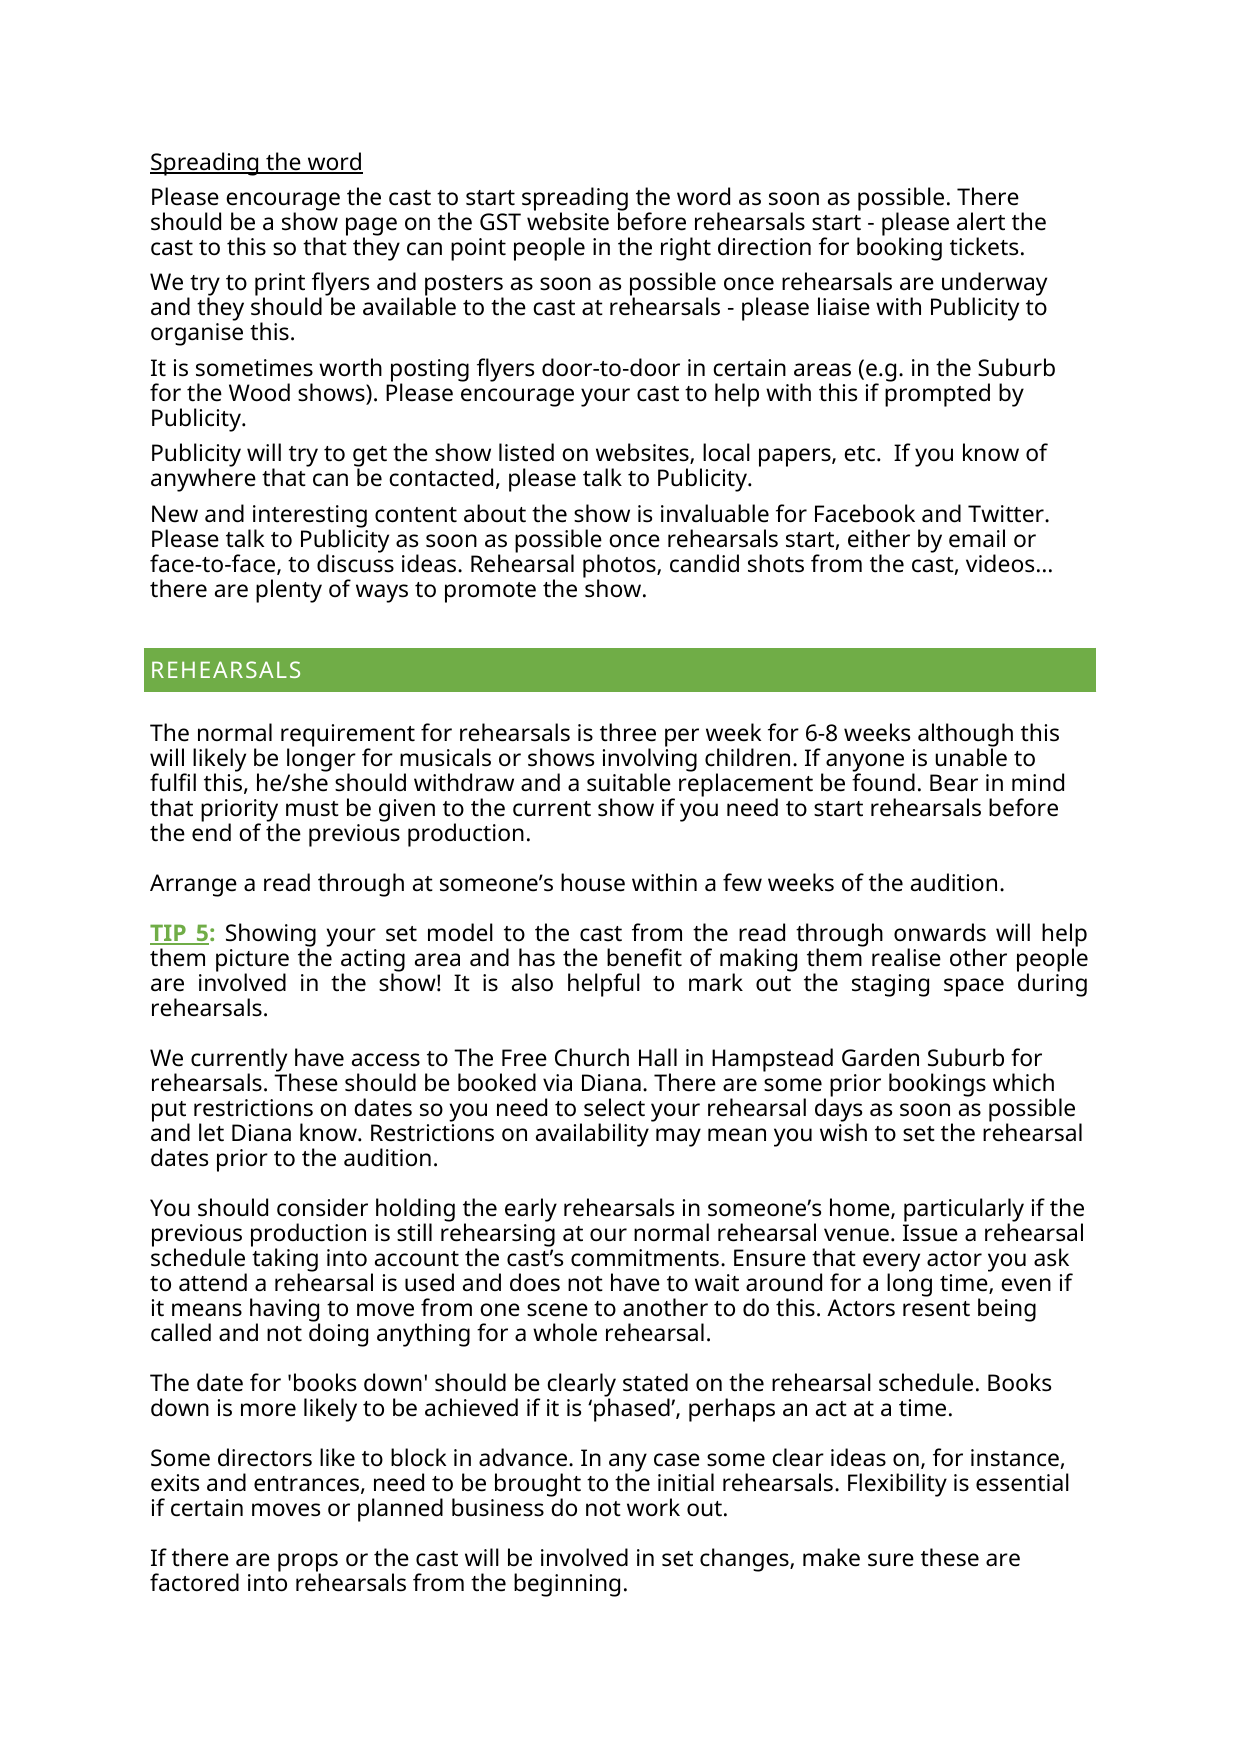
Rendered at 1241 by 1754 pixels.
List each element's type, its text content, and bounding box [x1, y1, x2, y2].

text If there are props or the cast will be involved in set changes, make sure these are factored into rehearsals from the beginning. [150, 1546, 1090, 1596]
text Some directors like to block in advance. In any case some clear ideas on, for instance, exits and entrances, need to be brought to the initial rehearsals. Flexibility is essential if certain moves or planned business do not work out. [150, 1446, 1090, 1521]
text Spreading the word [150, 150, 1090, 175]
text New and interesting content about the show is invaluable for Facebook and Twitter. Please talk to Publicity as soon as possible once rehearsals start, either by email or face-to-face, to discuss ideas. Rehearsal photos, candid shots from the cast, videos… there are plenty of ways to promote the show. [150, 502, 1090, 602]
text Publicity will try to get the show listed on websites, local papers, etc. If you know of anywhere that can be contacted, please talk to Publicity. [150, 442, 1090, 492]
text TIP 5: Showing your set model to the cast from the read through onwards will help them picture the acting area and has the benefit of making them realise other people are involved in the show! It is also helpful to mark out the staging space during rehearsals. [150, 921, 1090, 1021]
text We currently have access to The Free Church Hall in Hampstead Garden Suburb for rehearsals. These should be booked via Diana. There are some prior bookings which put restrictions on dates so you need to select your rehearsal days as soon as possible and let Diana know. Restrictions on availability may mean you wish to set the rehearsal dates prior to the audition. [150, 1046, 1090, 1171]
text We try to print flyers and posters as soon as possible once rehearsals are underway and they should be available to the cast at rehearsals - please liaise with Publicity to organise this. [150, 271, 1090, 346]
text Arrange a read through at someone’s house within a few weeks of the audition. [150, 871, 1090, 896]
text You should consider holding the early rehearsals in someone’s home, particularly if the previous production is still rehearsing at our normal rehearsal venue. Issue a rehearsal schedule taking into account the cast’s commitments. Ensure that every actor you ask to attend a rehearsal is used and does not have to wait around for a long time, even if it means having to move from one scene to another to do this. Actors resent being called and not doing anything for a whole rehearsal. [150, 1196, 1090, 1346]
text The normal requirement for rehearsals is three per week for 6-8 weeks although this will likely be longer for musicals or shows involving children. If anyone is unable to fulfil this, he/she should withdraw and a suitable replacement be found. Bear in mind that priority must be given to the current show if you need to start rehearsals before the end of the previous production. [150, 721, 1090, 846]
text The date for 'books down' should be clearly stated on the rehearsal schedule. Books down is more likely to be achieved if it is ‘phased’, perhaps an act at a time. [150, 1371, 1090, 1421]
text It is sometimes worth posting flyers door-to-door in certain areas (e.g. in the Suburb for the Wood shows). Please encourage your cast to help with this if prompted by Publicity. [150, 356, 1090, 431]
subtitle Rehearsals [150, 654, 1090, 685]
text Please encourage the cast to start spreading the word as soon as possible. There should be a show page on the GST website before rehearsals start - please alert the cast to this so that they can point people in the right direction for booking tickets. [150, 185, 1090, 260]
